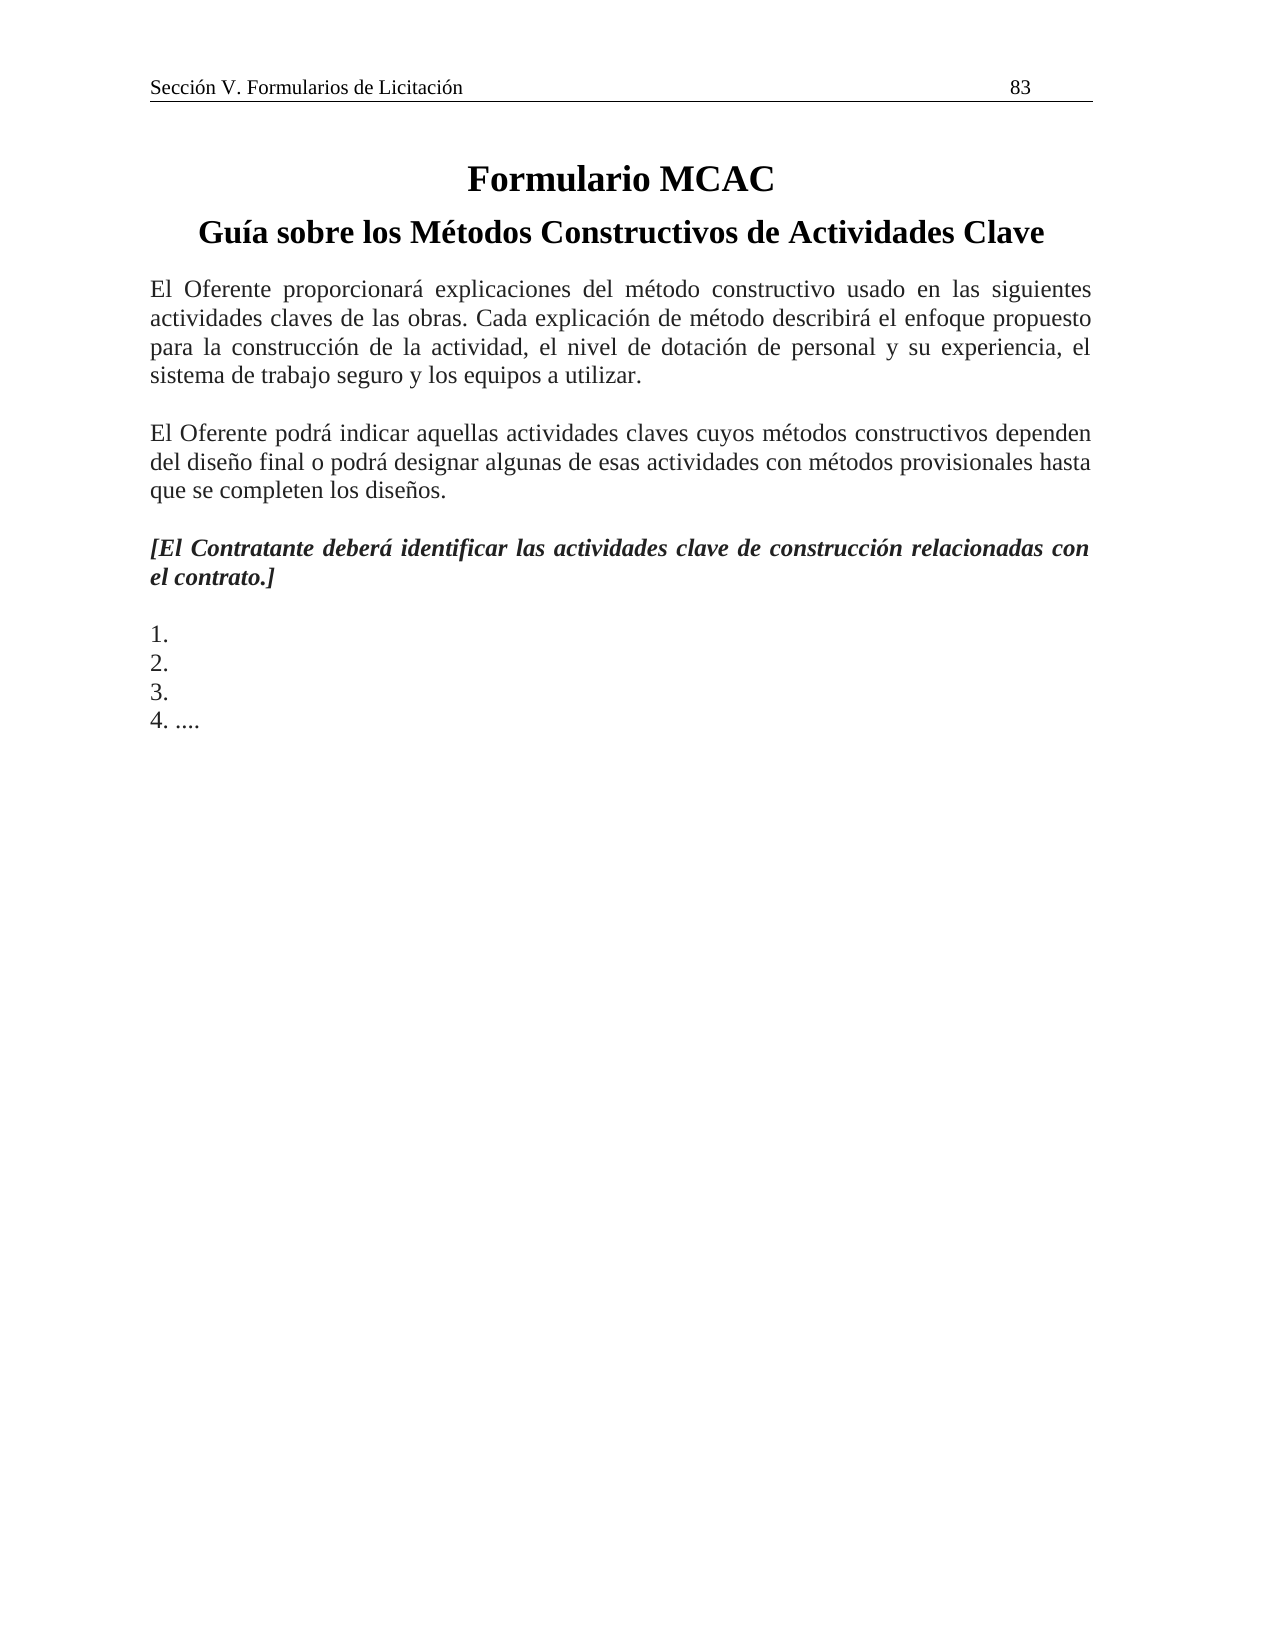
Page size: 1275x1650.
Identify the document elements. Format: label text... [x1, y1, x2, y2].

text [El Contratante deberá identificar las actividades clave de construcción relacionadas con el contrato.] [150, 533, 1093, 591]
text 3. [150, 677, 1093, 706]
text Guía sobre los Métodos Constructivos de Actividades Clave [150, 212, 1093, 250]
text El Oferente proporcionará explicaciones del método constructivo usado en las siguientes actividades claves de las obras. Cada explicación de método describirá el enfoque propuesto para la construcción de la actividad, el nivel de dotación de personal y su experiencia, el sistema de trabajo seguro y los equipos a utilizar. [150, 274, 1093, 389]
text 4. .... [150, 706, 1093, 734]
text El Oferente podrá indicar aquellas actividades claves cuyos métodos constructivos dependen del diseño final o podrá designar algunas de esas actividades con métodos provisionales hasta que se completen los diseños. [150, 418, 1093, 504]
subtitle Formulario MCAC [150, 156, 1093, 199]
text 2. [150, 648, 1093, 677]
text 1. [150, 619, 1093, 648]
